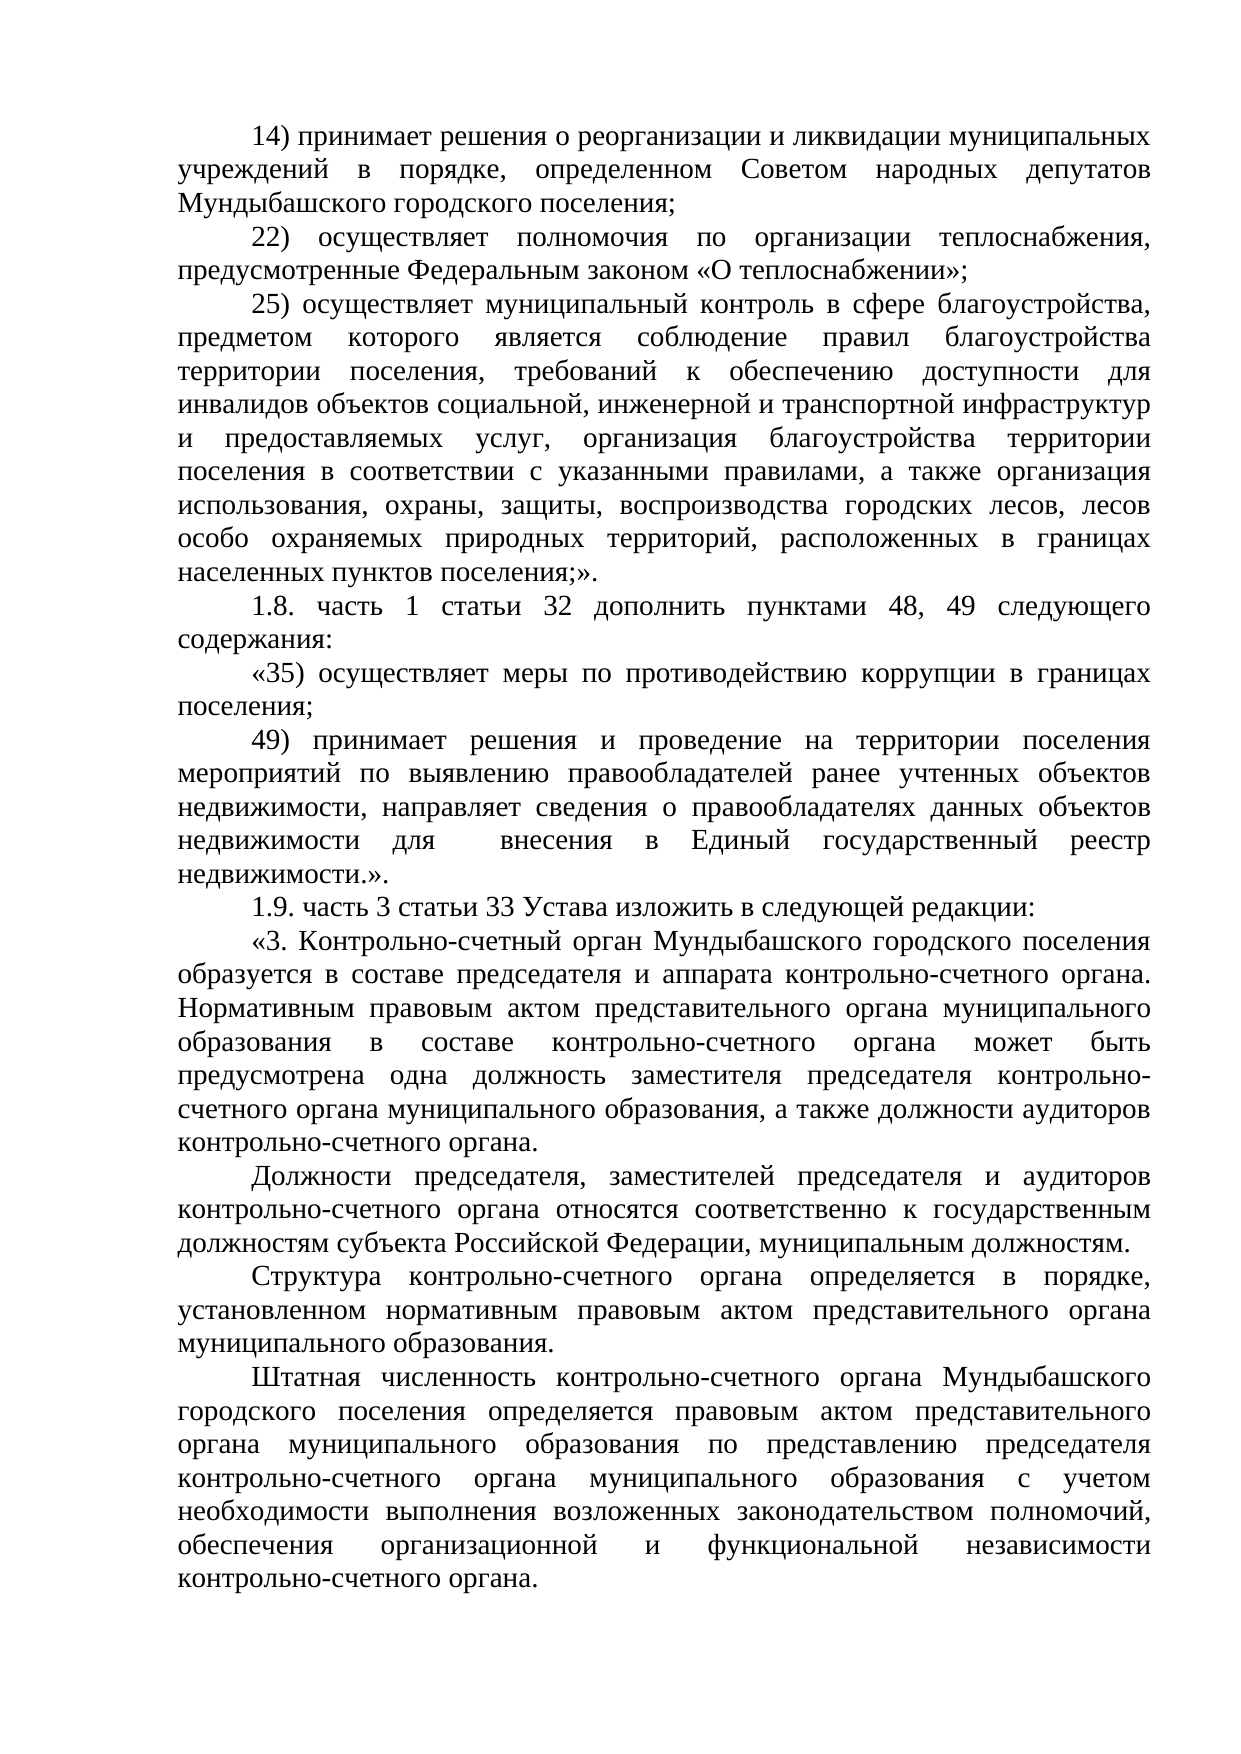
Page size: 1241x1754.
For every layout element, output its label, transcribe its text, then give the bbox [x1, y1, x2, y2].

text «35) осуществляет меры по противодействию коррупции в границах поселения; [177, 655, 1152, 722]
text Штатная численность контрольно-счетного органа Мундыбашского городского поселения определяется правовым актом представительного органа муниципального образования по представлению председателя контрольно-счетного органа муниципального образования с учетом необходимости выполнения возложенных законодательством полномочий, обеспечения организационной и функциональной независимости контрольно-счетного органа. [177, 1359, 1152, 1594]
text 25) осуществляет муниципальный контроль в сфере благоустройства, предметом которого является соблюдение правил благоустройства территории поселения, требований к обеспечению доступности для инвалидов объектов социальной, инженерной и транспортной инфраструктур и предоставляемых услуг, организация благоустройства территории поселения в соответствии с указанными правилами, а также организация использования, охраны, защиты, воспроизводства городских лесов, лесов особо охраняемых природных территорий, расположенных в границах населенных пунктов поселения;». [177, 286, 1152, 588]
text 49) принимает решения и проведение на территории поселения мероприятий по выявлению правообладателей ранее учтенных объектов недвижимости, направляет сведения о правообладателях данных объектов недвижимости для внесения в Единый государственный реестр недвижимости.». [177, 722, 1152, 889]
text 22) осуществляет полномочия по организации теплоснабжения, предусмотренные Федеральным законом «О теплоснабжении»; [177, 219, 1152, 286]
text 1.9. часть 3 статьи 33 Устава изложить в следующей редакции: [177, 889, 1152, 923]
text 14) принимает решения о реорганизации и ликвидации муниципальных учреждений в порядке, определенном Советом народных депутатов Мундыбашского городского поселения; [177, 118, 1152, 219]
text Структура контрольно-счетного органа определяется в порядке, установленном нормативным правовым актом представительного органа муниципального образования. [177, 1258, 1152, 1359]
text Должности председателя, заместителей председателя и аудиторов контрольно-счетного органа относятся соответственно к государственным должностям субъекта Российской Федерации, муниципальным должностям. [177, 1158, 1152, 1258]
text 1.8. часть 1 статьи 32 дополнить пунктами 48, 49 следующего содержания: [177, 588, 1152, 655]
text «3. Контрольно-счетный орган Мундыбашского городского поселения образуется в составе председателя и аппарата контрольно-счетного органа. Нормативным правовым актом представительного органа муниципального образования в составе контрольно-счетного органа может быть предусмотрена одна должность заместителя председателя контрольно-счетного органа муниципального образования, а также должности аудиторов контрольно-счетного органа. [177, 923, 1152, 1158]
